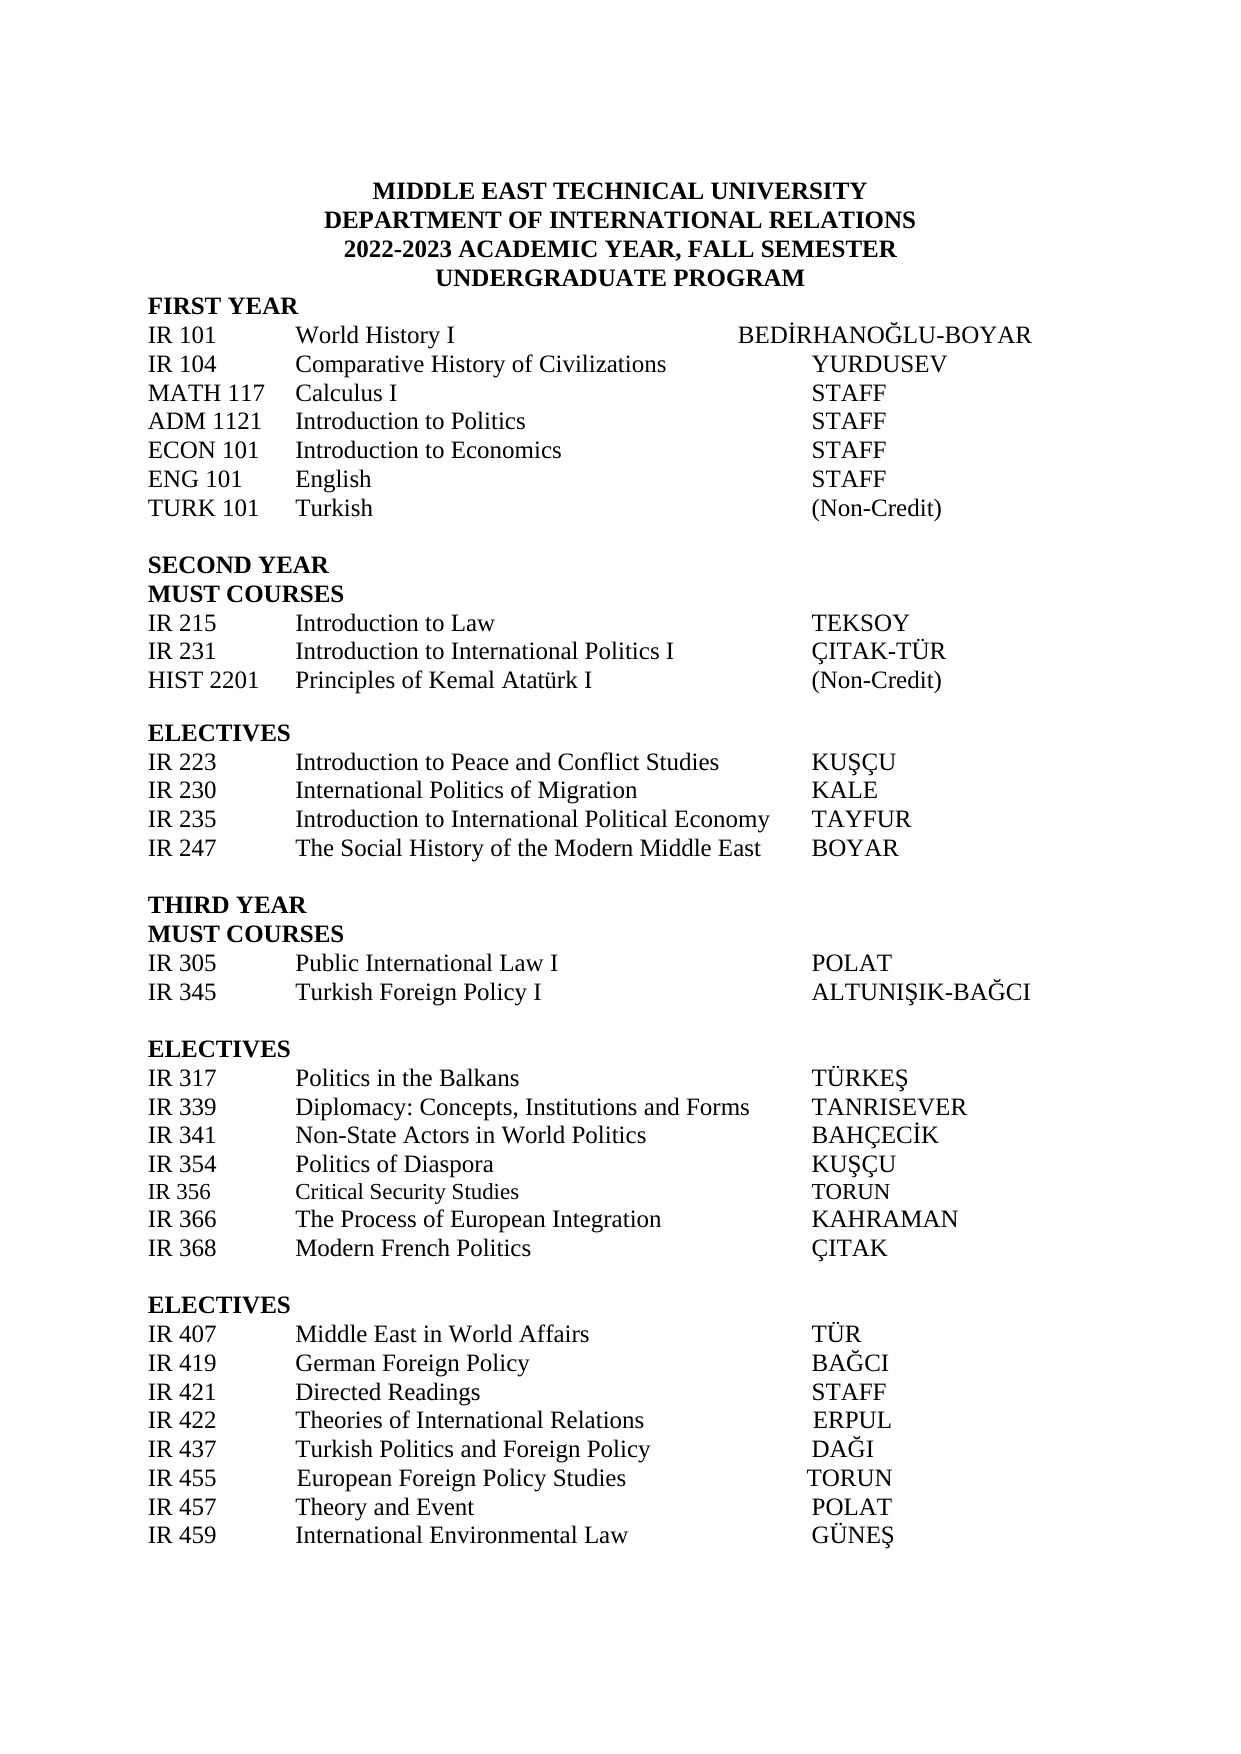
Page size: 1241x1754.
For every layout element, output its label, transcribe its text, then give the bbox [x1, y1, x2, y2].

text IR 419 German Foreign Policy BAĞCI [148, 1348, 1231, 1377]
text MUST COURSES [148, 919, 1093, 948]
text HIST 2201 Principles of Kemal Atatürk I (Non-Credit) [148, 665, 1112, 694]
text IR 215 Introduction to Law TEKSOY [148, 608, 1112, 636]
text IR 422 Theories of International Relations ERPUL [148, 1406, 1093, 1434]
text IR 356 Critical Security Studies TORUN [148, 1178, 1231, 1204]
text IR 457 Theory and Event POLAT [474, 1492, 1231, 1521]
text ECON 101 Introduction to Economics STAFF [148, 435, 1093, 464]
text IR 459 International Environmental Law GÜNEŞ [148, 1521, 1093, 1549]
text 2022-2023 ACADEMIC YEAR, FALL SEMESTER [148, 234, 1093, 263]
text MIDDLE EAST TECHNICAL UNIVERSITY [148, 176, 1093, 205]
text DEPARTMENT OF INTERNATIONAL RELATIONS [148, 205, 1093, 234]
text IR 341 Non-State Actors in World Politics BAHÇECİK [148, 1120, 1093, 1149]
text ADM 1121 Introduction to Politics STAFF [148, 406, 1093, 435]
text IR 223 Introduction to Peace and Conflict Studies KUŞÇU [148, 747, 1093, 775]
text IR 104 Comparative History of Civilizations YURDUSEV [148, 349, 1093, 378]
text IR 231 Introduction to International Politics I ÇITAK-TÜR [148, 636, 1112, 665]
text TURK 101 Turkish (Non-Credit) [148, 493, 1093, 521]
text IR 230 International Politics of Migration KALE [148, 775, 1112, 804]
text IR 354 Politics of Diaspora KUŞÇU [148, 1149, 1093, 1178]
text IR 437 Turkish Politics and Foreign Policy DAĞI [148, 1434, 1093, 1463]
text SECOND YEAR [148, 550, 1093, 579]
text MATH 117 Calculus I STAFF [148, 378, 1093, 406]
text IR 345 Turkish Foreign Policy I ALTUNIŞIK-BAĞCI [148, 977, 1093, 1005]
text IR 368 Modern French Politics ÇITAK [148, 1233, 1093, 1262]
text ELECTIVES [148, 1291, 1093, 1319]
text UNDERGRADUATE PROGRAM [148, 263, 1093, 291]
text IR 366 The Process of European Integration KAHRAMAN [148, 1204, 1093, 1233]
text IR 455 European Foreign Policy Studies TORUN [148, 1463, 1093, 1492]
text IR 317 Politics in the Balkans TÜRKEŞ [148, 1063, 1093, 1092]
text ELECTIVES [148, 1034, 1093, 1063]
text IR 339 Diplomacy: Concepts, Institutions and Forms TANRISEVER [148, 1092, 1093, 1120]
text IR 407 Middle East in World Affairs TÜR [148, 1319, 1093, 1348]
text FIRST YEAR [148, 291, 1093, 320]
text ENG 101 English STAFF [148, 464, 1093, 493]
text IR 247 The Social History of the Modern Middle East BOYAR [148, 833, 1112, 862]
text IR 235 Introduction to International Political Economy TAYFUR [148, 804, 1093, 833]
text IR 421 Directed Readings STAFF [148, 1377, 1093, 1406]
text ELECTIVES [148, 718, 1112, 747]
text IR 101 World History I BEDİRHANOĞLU-BOYAR [148, 320, 1093, 349]
text THIRD YEAR [148, 890, 1093, 919]
text MUST COURSES [148, 579, 1093, 608]
text IR 305 Public International Law I POLAT [148, 948, 1093, 977]
